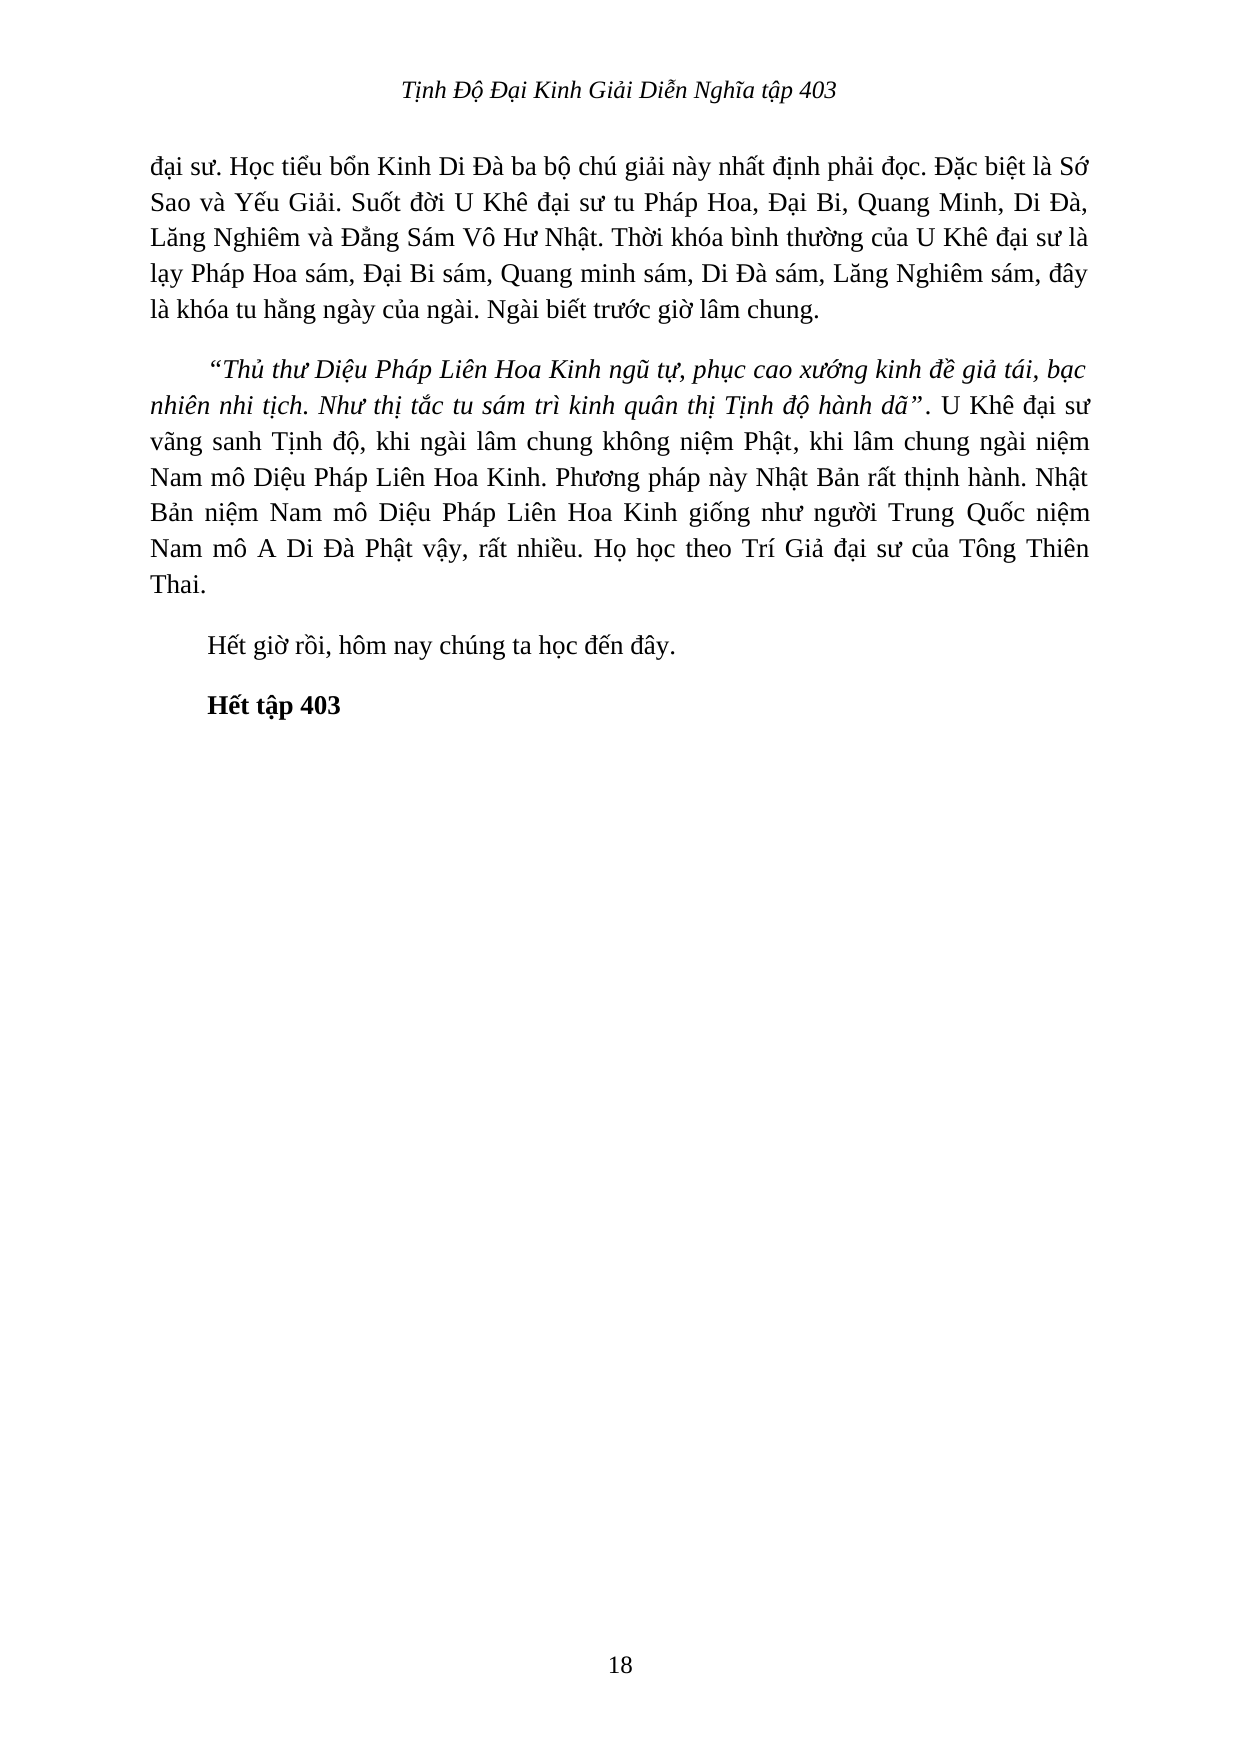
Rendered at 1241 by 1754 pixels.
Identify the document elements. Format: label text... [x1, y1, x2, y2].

text Hết giờ rồi, hôm nay chúng ta học đến đây. [150, 629, 1090, 660]
text “Thủ thư Diệu Pháp Liên Hoa Kinh ngũ tự, phục cao xướng kinh đề giả tái, bạc nhiên nhi tịch. Như thị tắc tu sám trì kinh quân thị Tịnh độ hành dã”. U Khê đại sư vãng sanh Tịnh độ, khi ngài lâm chung không niệm Phật, khi lâm chung ngài niệm Nam mô Diệu Pháp Liên Hoa Kinh. Phương pháp này Nhật Bản rất thịnh hành. Nhật Bản niệm Nam mô Diệu Pháp Liên Hoa Kinh giống như người Trung Quốc niệm Nam mô A Di Đà Phật vậy, rất nhiều. Họ học theo Trí Giả đại sư của Tông Thiên Thai. [150, 354, 1090, 599]
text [150, 150, 1090, 324]
text Hết tập 403 [150, 689, 1090, 721]
